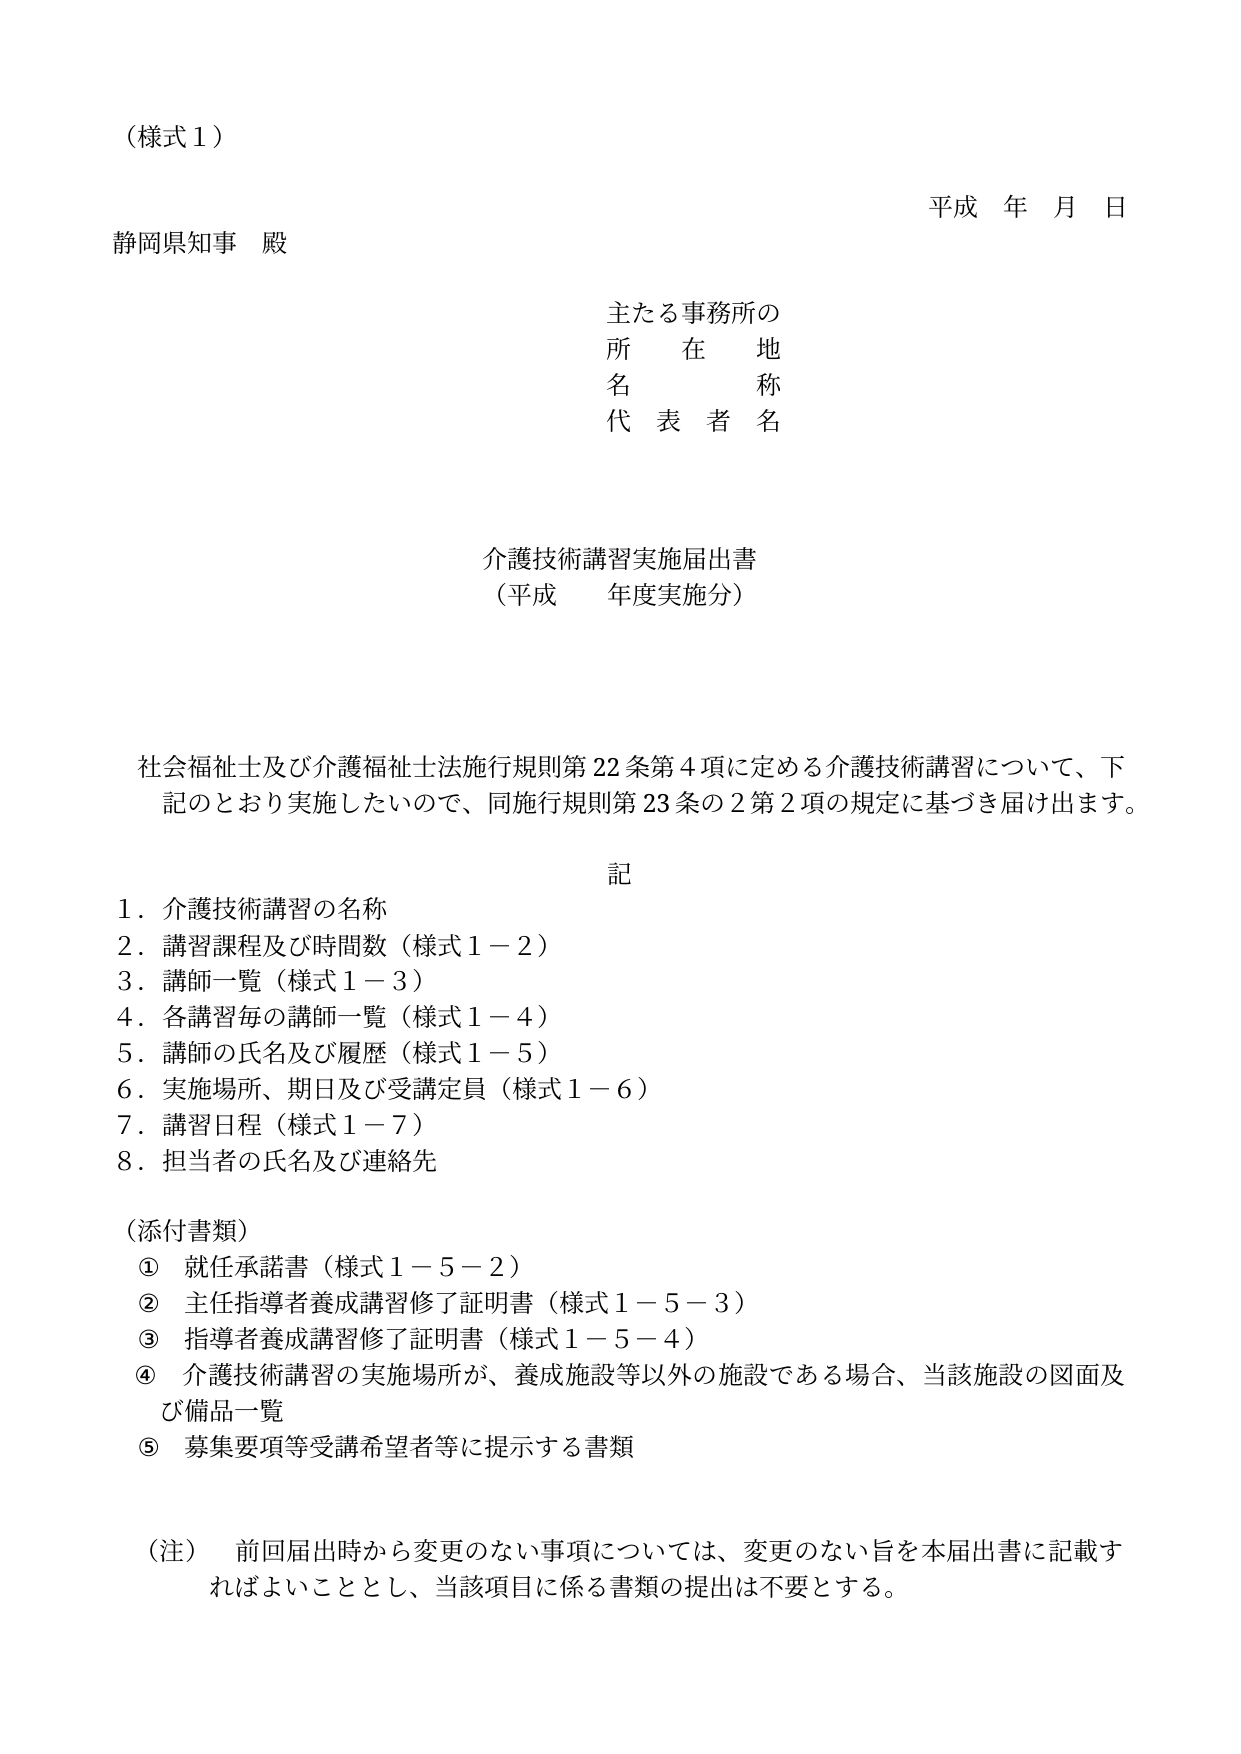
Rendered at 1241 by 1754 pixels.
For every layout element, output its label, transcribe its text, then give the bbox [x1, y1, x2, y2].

text ４．各講習毎の講師一覧（様式１－４） [112, 998, 1128, 1034]
text ３．講師一覧（様式１－３） [112, 962, 1128, 998]
text ５．講師の氏名及び履歴（様式１－５） [112, 1034, 1128, 1070]
text ⑤ 募集要項等受講希望者等に提示する書類 [112, 1428, 1128, 1464]
text ６．実施場所、期日及び受講定員（様式１－６） [112, 1070, 1128, 1106]
text 代 表 者 名 [156, 402, 1128, 438]
text ④ 介護技術講習の実施場所が、養成施設等以外の施設である場合、当該施設の図面及び備品一覧 [134, 1356, 1128, 1428]
text 名 称 [156, 366, 1128, 402]
text ８．担当者の氏名及び連絡先 [112, 1142, 1128, 1178]
text （様式１） [112, 118, 1128, 154]
text 静岡県知事 殿 [112, 224, 1128, 260]
text ７．講習日程（様式１－７） [112, 1106, 1128, 1142]
subtitle 記 [112, 854, 1128, 890]
text （平成 年度実施分） [112, 576, 1128, 612]
text 介護技術講習実施届出書 [112, 540, 1128, 576]
text 平成 年 月 日 [112, 188, 1128, 224]
text ２．講習課程及び時間数（様式１－２） [112, 926, 1128, 962]
text 社会福祉士及び介護福祉士法施行規則第22条第４項に定める介護技術講習について、下記のとおり実施したいので、同施行規則第23条の２第２項の規定に基づき届け出ます。 [112, 748, 1128, 820]
text （添付書類） [112, 1212, 1128, 1248]
text 所 在 地 [156, 330, 1128, 366]
text 主たる事務所の [156, 294, 1128, 330]
text ③ 指導者養成講習修了証明書（様式１－５－４） [112, 1320, 1128, 1356]
text ① 就任承諾書（様式１－５－２） [112, 1248, 1128, 1284]
text ② 主任指導者養成講習修了証明書（様式１－５－３） [112, 1284, 1128, 1320]
text １．介護技術講習の名称 [112, 890, 1128, 926]
text （注） 前回届出時から変更のない事項については、変更のない旨を本届出書に記載すればよいこととし、当該項目に係る書類の提出は不要とする。 [134, 1532, 1128, 1604]
